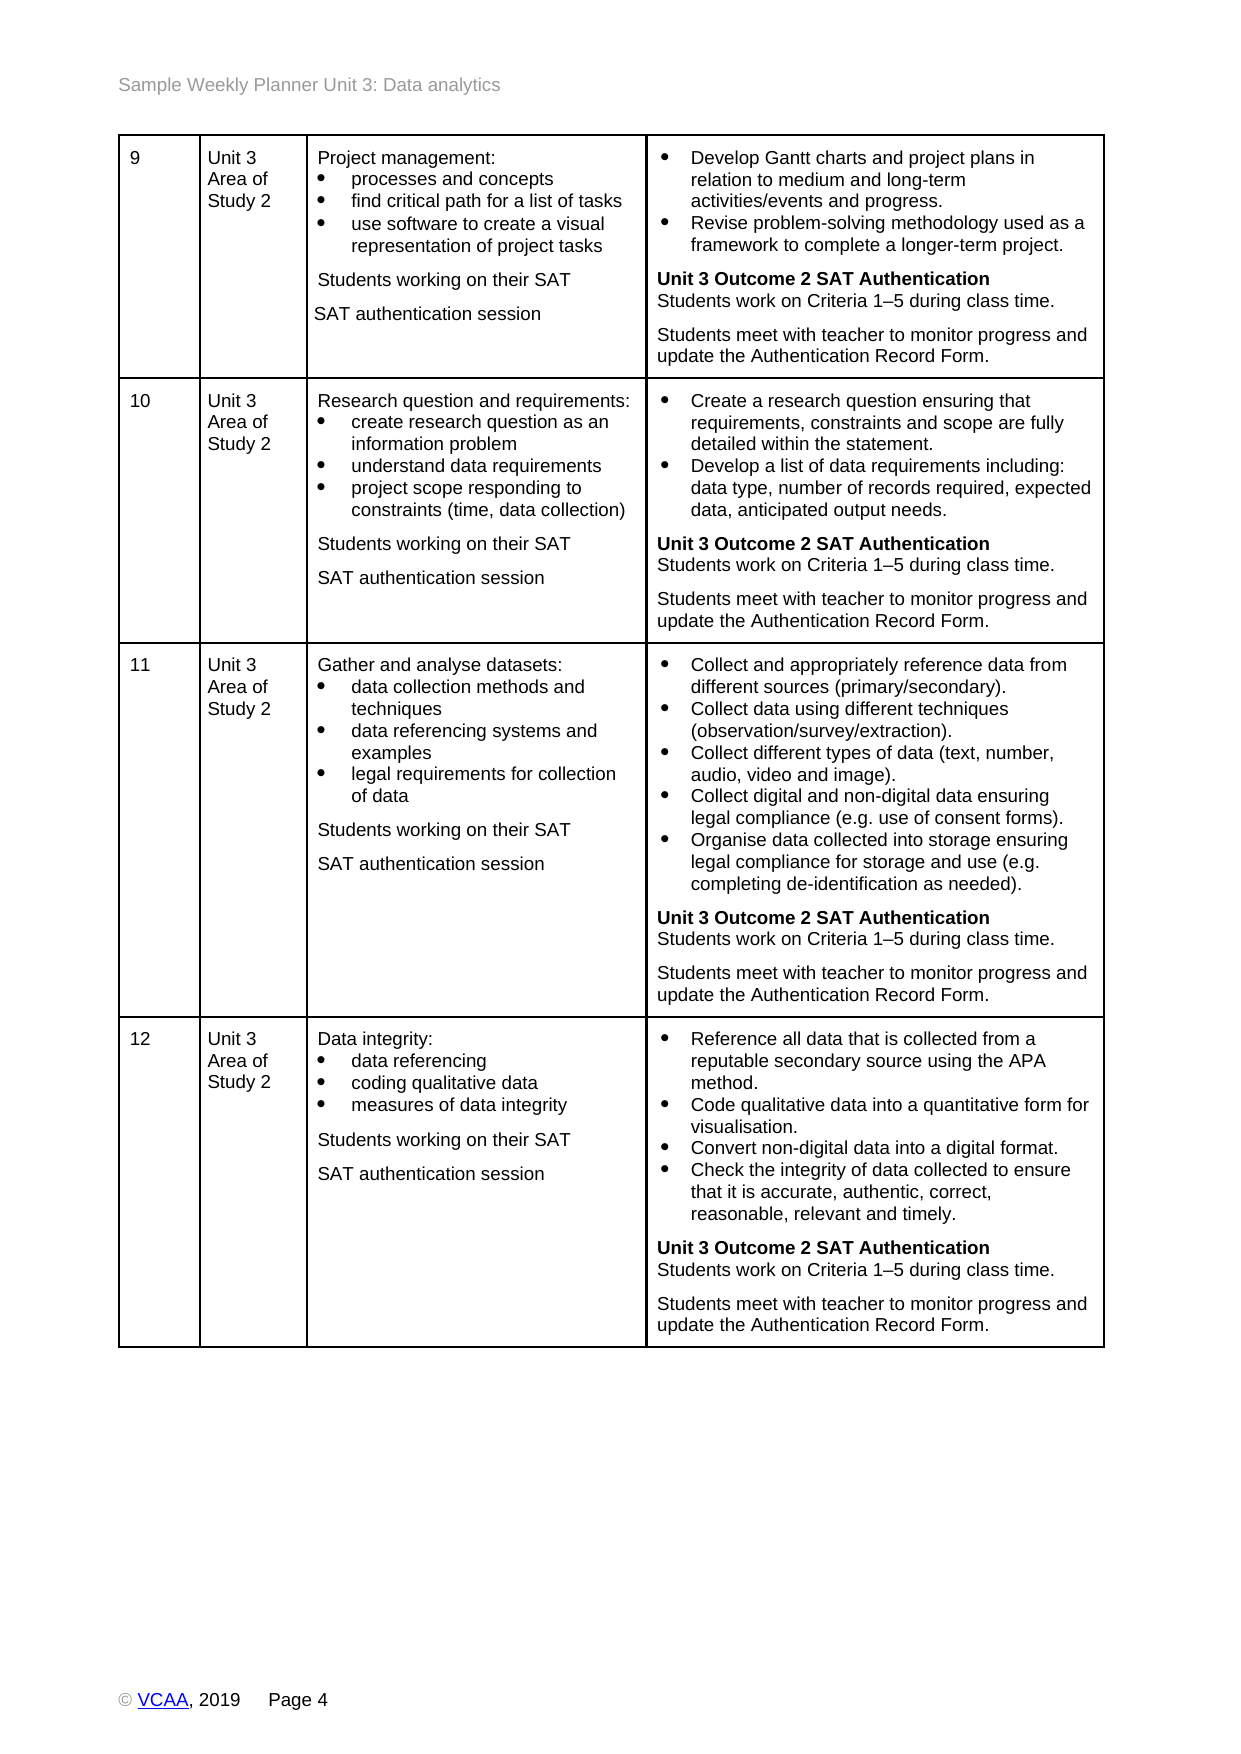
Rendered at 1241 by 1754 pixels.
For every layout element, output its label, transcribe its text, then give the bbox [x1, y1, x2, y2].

table_cell Unit 3 Area of Study 2 [201, 136, 306, 377]
table_cell Project management: processes and concepts find critical path for a list of tasks use software to create a visual representation of project tasks Students working on their SAT SAT authentication session [308, 136, 645, 377]
table_cell 10 [120, 379, 199, 642]
table_cell 11 [120, 644, 199, 1016]
table_cell Collect and appropriately reference data from different sources (primary/secondary). Collect data using different techniques (observation/survey/extraction). Collect different types of data (text, number, audio, video and image). Collect digital and non-digital data ensuring legal compliance (e.g. use of consent forms). Organise data collected into storage ensuring legal compliance for storage and use (e.g. completing de-identification as needed). Unit 3 Outcome 2 SAT Authentication Students work on Criteria 1–5 during class time. Students meet with teacher to monitor progress and update the Authentication Record Form. [648, 644, 1103, 1016]
table_cell Research question and requirements: create research question as an information problem understand data requirements project scope responding to constraints (time, data collection) Students working on their SAT SAT authentication session [308, 379, 645, 642]
table_cell Gather and analyse datasets: data collection methods and techniques data referencing systems and examples legal requirements for collection of data Students working on their SAT SAT authentication session [308, 644, 645, 1016]
table_cell 9 [120, 136, 199, 377]
table_cell Data integrity: data referencing coding qualitative data measures of data integrity Students working on their SAT SAT authentication session [308, 1018, 645, 1346]
table_cell Unit 3 Area of Study 2 [201, 644, 306, 1016]
table_cell Unit 3 Area of Study 2 [201, 379, 306, 642]
table_cell Create a research question ensuring that requirements, constraints and scope are fully detailed within the statement. Develop a list of data requirements including: data type, number of records required, expected data, anticipated output needs. Unit 3 Outcome 2 SAT Authentication Students work on Criteria 1–5 during class time. Students meet with teacher to monitor progress and update the Authentication Record Form. [648, 379, 1103, 642]
table_cell 12 [120, 1018, 199, 1346]
table_cell Reference all data that is collected from a reputable secondary source using the APA method. Code qualitative data into a quantitative form for visualisation. Convert non-digital data into a digital format. Check the integrity of data collected to ensure that it is accurate, authentic, correct, reasonable, relevant and timely. Unit 3 Outcome 2 SAT Authentication Students work on Criteria 1–5 during class time. Students meet with teacher to monitor progress and update the Authentication Record Form. [648, 1018, 1103, 1346]
table_cell Unit 3 Area of Study 2 [201, 1018, 306, 1346]
table_cell Develop Gantt charts and project plans in relation to medium and long-term activities/events and progress. Revise problem-solving methodology used as a framework to complete a longer-term project. Unit 3 Outcome 2 SAT Authentication Students work on Criteria 1–5 during class time. Students meet with teacher to monitor progress and update the Authentication Record Form. [648, 136, 1103, 377]
